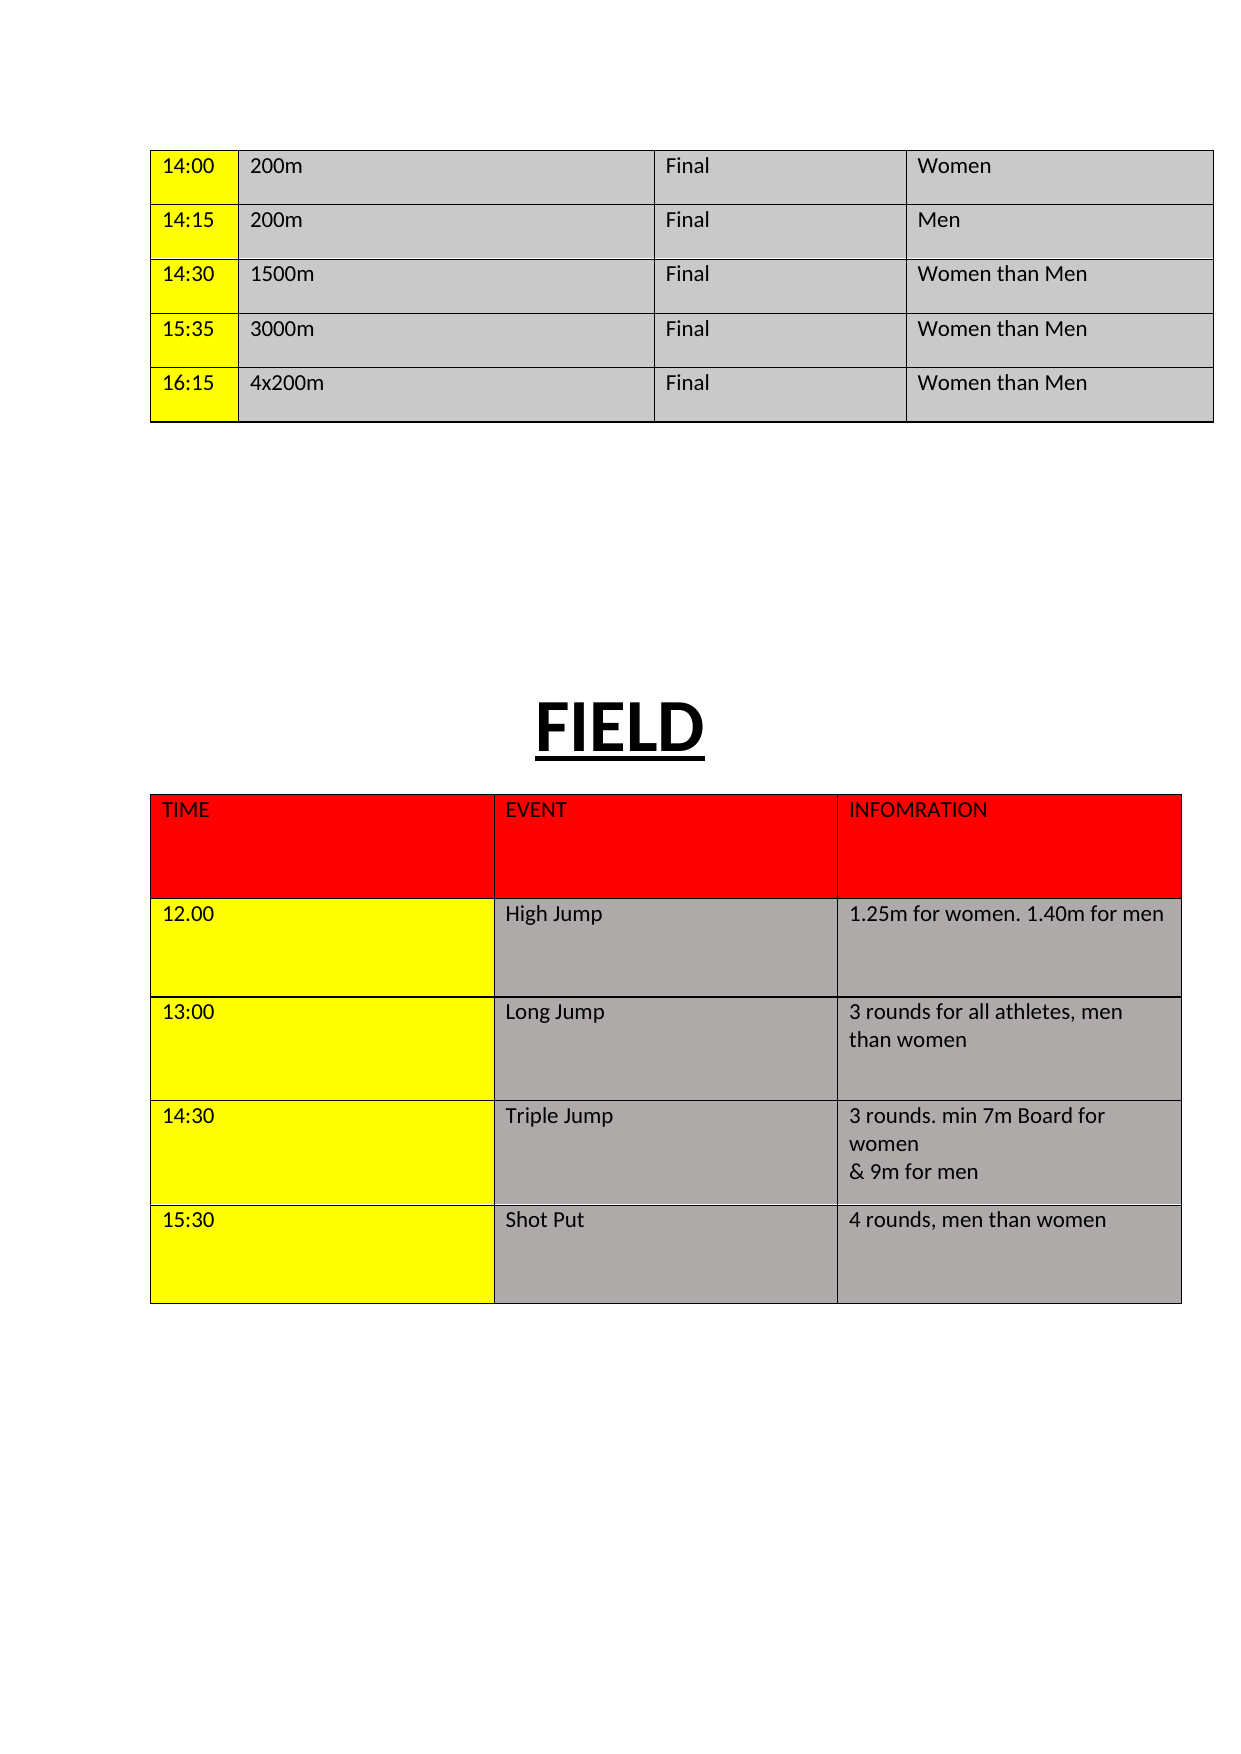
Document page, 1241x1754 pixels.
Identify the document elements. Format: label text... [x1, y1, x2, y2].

table_header EVENT [495, 795, 837, 898]
table_cell 15:35 [151, 314, 238, 367]
table_cell 200m [239, 151, 654, 204]
table_cell Triple Jump [495, 1101, 837, 1204]
table_cell 14:30 [151, 260, 238, 313]
table_cell 3000m [239, 314, 654, 367]
table_cell 12.00 [151, 899, 494, 996]
table_cell 16:15 [151, 368, 238, 421]
table_cell 200m [239, 205, 654, 258]
table_cell 1500m [239, 260, 654, 313]
table_cell Final [655, 314, 906, 367]
table_cell Long Jump [495, 998, 837, 1100]
table_cell Men [907, 205, 1213, 258]
table_header TIME [151, 795, 494, 898]
table_cell Women [907, 151, 1213, 204]
table_cell 3 rounds for all athletes, men than women [838, 998, 1181, 1100]
table_cell Women than Men [907, 314, 1213, 367]
table_cell Women than Men [907, 368, 1213, 421]
table_cell Final [655, 205, 906, 258]
text FIELD [150, 678, 1090, 770]
table_cell High Jump [495, 899, 837, 996]
table_cell 13:00 [151, 998, 494, 1100]
table_cell 4x200m [239, 368, 654, 421]
table_cell Shot Put [495, 1206, 837, 1303]
table_cell 14:15 [151, 205, 238, 258]
table_cell 3 rounds. min 7m Board for women & 9m for men [838, 1101, 1181, 1204]
table_cell 4 rounds, men than women [838, 1206, 1181, 1303]
table_cell Final [655, 368, 906, 421]
table_cell 15:30 [151, 1206, 494, 1303]
table_cell Final [655, 151, 906, 204]
table_cell 14:00 [151, 151, 238, 204]
table_cell Final [655, 260, 906, 313]
table_cell 14:30 [151, 1101, 494, 1204]
table_cell Women than Men [907, 260, 1213, 313]
table_cell 1.25m for women. 1.40m for men [838, 899, 1181, 996]
table_header INFOMRATION [838, 795, 1181, 898]
